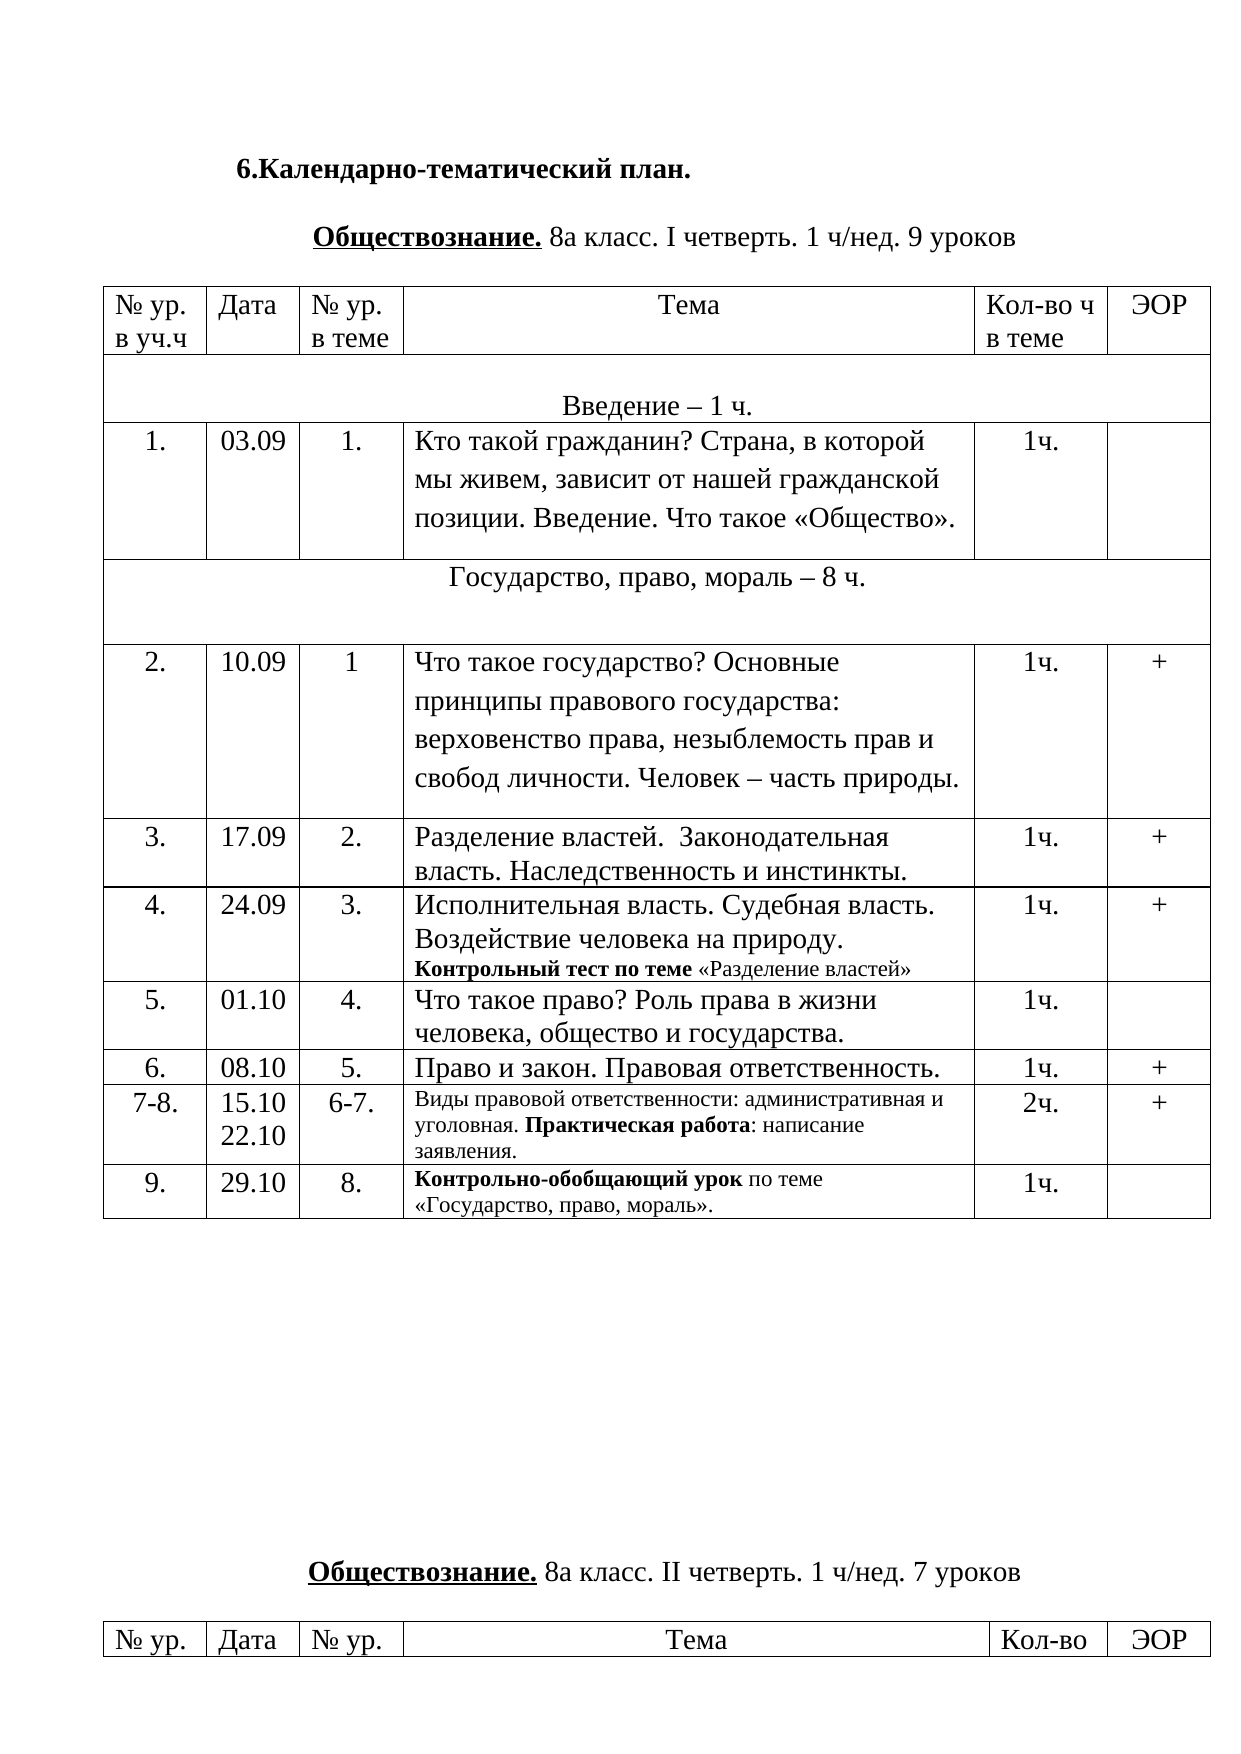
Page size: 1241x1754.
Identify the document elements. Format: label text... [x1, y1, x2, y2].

table_cell Исполнительная власть. Судебная власть. Воздействие человека на природу. Контрольный тест по теме «Разделение властей» [404, 888, 974, 981]
table_header Тема [404, 1622, 989, 1656]
table_header Кол-во ч в теме [990, 1622, 1107, 1656]
table_cell Право и закон. Правовая ответственность. [404, 1050, 974, 1084]
table_cell 3. [104, 819, 206, 886]
table_cell 1 [300, 645, 403, 818]
table_cell 1ч. [975, 888, 1107, 981]
table_cell 5. [104, 982, 206, 1049]
table_header № ур. в уч.ч [104, 1622, 206, 1656]
table_cell Виды правовой ответственности: административная и уголовная. Практическая работа: написание заявления. [404, 1085, 974, 1164]
table_cell 1ч. [975, 982, 1107, 1049]
text Обществознание. 8а класс. II четверть. 1 ч/нед. 7 уроков [177, 1554, 1152, 1587]
list 6.Календарно-тематический план. [177, 152, 1152, 185]
table_cell Что такое право? Роль права в жизни человека, общество и государства. [404, 982, 974, 1049]
table_cell 2. [300, 819, 403, 886]
table_cell 01.10 [207, 982, 299, 1049]
table_cell 4. [300, 982, 403, 1049]
table_cell 1ч. [975, 645, 1107, 818]
table_header ЭОР [1108, 1622, 1210, 1656]
table_cell Разделение властей. Законодательная власть. Наследственность и инстинкты. [404, 819, 974, 886]
table_cell 7-8. [104, 1085, 206, 1164]
table_cell Контрольно-обобщающий урок по теме «Государство, право, мораль». [404, 1165, 974, 1217]
table_cell 1ч. [975, 819, 1107, 886]
table_cell 1. [104, 423, 206, 558]
table_cell Что такое государство? Основные принципы правового государства: верховенство права, незыблемость прав и свобод личности. Человек – часть природы. [404, 645, 974, 818]
table_cell + [1108, 1085, 1210, 1164]
table_cell 1ч. [975, 1165, 1107, 1217]
table_header Тема [404, 287, 974, 354]
table_header ЭОР [1108, 287, 1210, 354]
table_cell 03.09 [207, 423, 299, 558]
table_cell + [1108, 645, 1210, 818]
table_cell 1ч. [975, 1050, 1107, 1084]
table_cell 24.09 [207, 888, 299, 981]
table_cell 5. [300, 1050, 403, 1084]
table_header № ур. в теме [300, 1622, 403, 1656]
text Обществознание. 8а класс. I четверть. 1 ч/нед. 9 уроков [177, 219, 1152, 252]
table_header Кол-во ч в теме [975, 287, 1107, 354]
table_cell + [1108, 888, 1210, 981]
table_cell 3. [300, 888, 403, 981]
table_cell 4. [104, 888, 206, 981]
table_cell 8. [300, 1165, 403, 1217]
table_cell [1108, 423, 1210, 558]
table_cell Введение – 1 ч. [104, 355, 1210, 422]
table_cell [1108, 1165, 1210, 1217]
table_cell 9. [104, 1165, 206, 1217]
table_cell + [1108, 819, 1210, 886]
table_header № ур. в теме [300, 287, 403, 354]
table_cell 29.10 [207, 1165, 299, 1217]
table_cell 6-7. [300, 1085, 403, 1164]
table_cell 15.10 22.10 [207, 1085, 299, 1164]
table_cell 08.10 [207, 1050, 299, 1084]
table_cell Кто такой гражданин? Страна, в которой мы живем, зависит от нашей гражданской позиции. Введение. Что такое «Общество». [404, 423, 974, 558]
table_cell Государство, право, мораль – 8 ч. [104, 560, 1210, 643]
table_header Дата [207, 287, 299, 354]
table_cell 17.09 [207, 819, 299, 886]
table_cell 1ч. [975, 423, 1107, 558]
table_cell [1108, 982, 1210, 1049]
table_cell 2. [104, 645, 206, 818]
table_cell + [1108, 1050, 1210, 1084]
table_header Дата [207, 1622, 299, 1656]
table_cell 10.09 [207, 645, 299, 818]
table_cell 6. [104, 1050, 206, 1084]
table_cell 2ч. [975, 1085, 1107, 1164]
table_header № ур. в уч.ч [104, 287, 206, 354]
table_cell 1. [300, 423, 403, 558]
